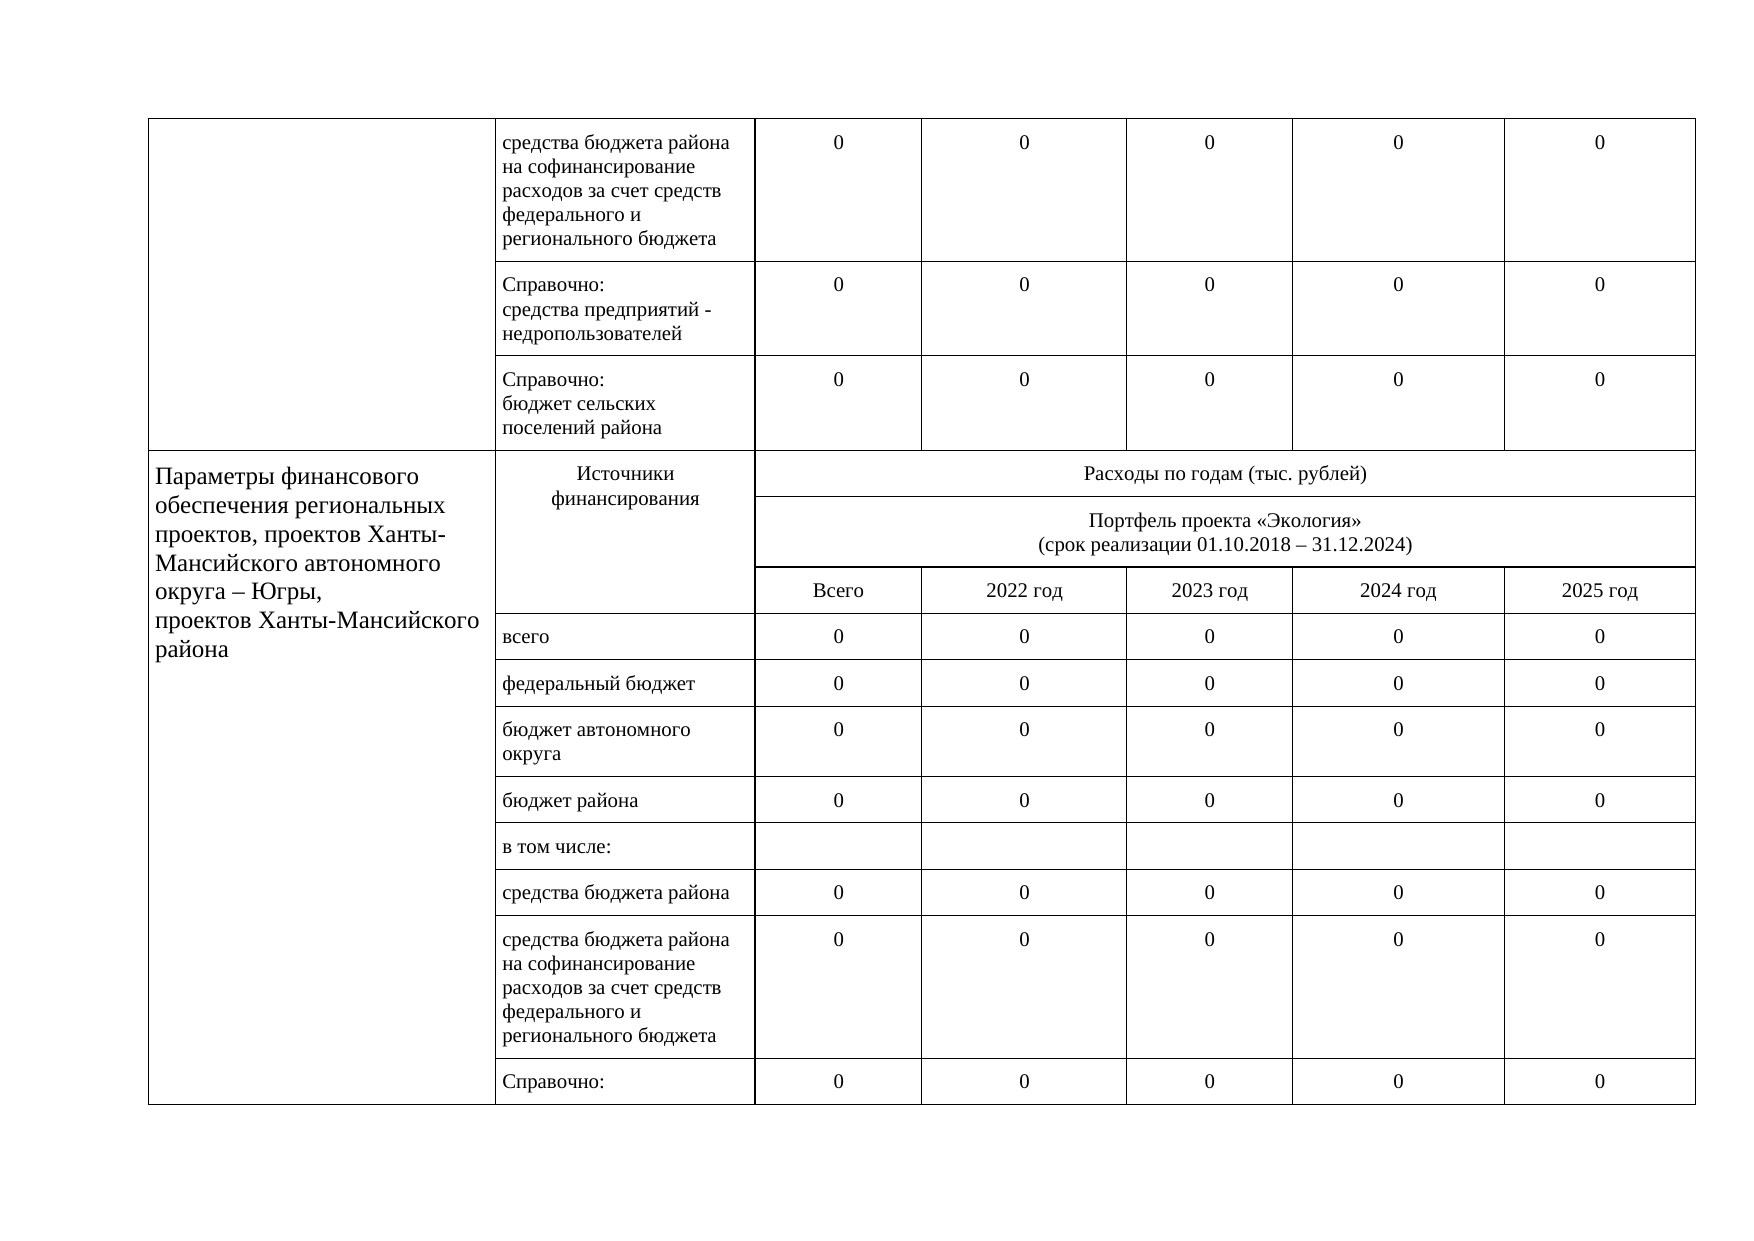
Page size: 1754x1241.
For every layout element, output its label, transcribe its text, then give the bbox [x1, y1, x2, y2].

table_cell 0 [1505, 707, 1695, 776]
table_cell федеральный бюджет [496, 660, 754, 706]
table_cell 0 [1505, 614, 1695, 659]
table_cell 0 [1505, 870, 1695, 915]
table_cell 0 [1505, 660, 1695, 706]
table_cell 0 [922, 356, 1126, 450]
table_cell 0 [1293, 614, 1504, 659]
table_cell 0 [1127, 262, 1292, 355]
table_cell 0 [756, 356, 921, 450]
table_cell 0 [1505, 356, 1695, 450]
table_cell Портфель проекта «Экология» (срок реализации 01.10.2018 – 31.12.2024) [756, 497, 1695, 566]
table_cell 2025 год [1505, 568, 1695, 613]
table_cell 2022 год [922, 568, 1126, 613]
table_cell 0 [1127, 119, 1292, 261]
table_cell 0 [1505, 262, 1695, 355]
table_cell 0 [756, 707, 921, 776]
table_cell 0 [1127, 356, 1292, 450]
table_cell 0 [1293, 262, 1504, 355]
table_cell 0 [922, 1059, 1126, 1104]
table_cell Расходы по годам (тыс. рублей) [756, 451, 1695, 496]
table_cell [922, 823, 1126, 869]
table_cell 0 [1505, 119, 1695, 261]
table_cell 0 [1293, 1059, 1504, 1104]
table_cell в том числе: [496, 823, 754, 869]
table_cell бюджет района [496, 777, 754, 822]
table_cell 0 [922, 916, 1126, 1058]
table_cell 0 [1505, 916, 1695, 1058]
table_cell бюджет автономного округа [496, 707, 754, 776]
table_cell 0 [922, 262, 1126, 355]
table_cell 0 [1293, 916, 1504, 1058]
table_cell 0 [1127, 870, 1292, 915]
table_cell всего [496, 614, 754, 659]
table_cell 0 [1127, 916, 1292, 1058]
table_cell средства бюджета района [496, 870, 754, 915]
table_cell 0 [922, 870, 1126, 915]
table_cell средства бюджета района на софинансирование расходов за счет средств федерального и регионального бюджета [496, 916, 754, 1058]
table_cell [1293, 823, 1504, 869]
table_cell 0 [756, 660, 921, 706]
table_cell 0 [756, 1059, 921, 1104]
table_cell 0 [756, 119, 921, 261]
table_cell 0 [922, 614, 1126, 659]
table_cell 0 [1293, 356, 1504, 450]
table_cell 0 [756, 262, 921, 355]
table_cell 0 [1127, 660, 1292, 706]
table_cell Всего [756, 568, 921, 613]
table_cell 0 [1293, 660, 1504, 706]
table_cell 0 [756, 614, 921, 659]
table_cell 0 [756, 777, 921, 822]
table_cell Справочно: средства предприятий -недропользователей [496, 262, 754, 355]
table_cell Параметры финансового обеспечения региональных проектов, проектов Ханты-Мансийского автономного округа – Югры, проектов Ханты-Мансийского района [149, 451, 495, 1104]
table_cell Справочно: бюджет сельских поселений района [496, 356, 754, 450]
table_cell 0 [756, 916, 921, 1058]
table_cell 0 [922, 119, 1126, 261]
table_cell 0 [1127, 1059, 1292, 1104]
table_cell 0 [1293, 870, 1504, 915]
table_cell 2024 год [1293, 568, 1504, 613]
table_cell 0 [1127, 777, 1292, 822]
table_cell 0 [1505, 1059, 1695, 1104]
table_cell 0 [756, 870, 921, 915]
table_cell [756, 823, 921, 869]
table_cell 0 [922, 660, 1126, 706]
table_cell [1127, 823, 1292, 869]
table_cell 0 [1127, 614, 1292, 659]
table_cell 0 [1293, 707, 1504, 776]
table_cell 0 [1293, 119, 1504, 261]
table_cell 0 [922, 777, 1126, 822]
table_cell 0 [1127, 707, 1292, 776]
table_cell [496, 1059, 754, 1104]
table_cell 0 [1293, 777, 1504, 822]
table_cell 0 [1505, 777, 1695, 822]
table_cell 0 [922, 707, 1126, 776]
table_cell 2023 год [1127, 568, 1292, 613]
table_cell средства бюджета района на софинансирование расходов за счет средств федерального и регионального бюджета [496, 119, 754, 261]
table_cell Источники финансирования [496, 451, 754, 613]
table_cell [1505, 823, 1695, 869]
